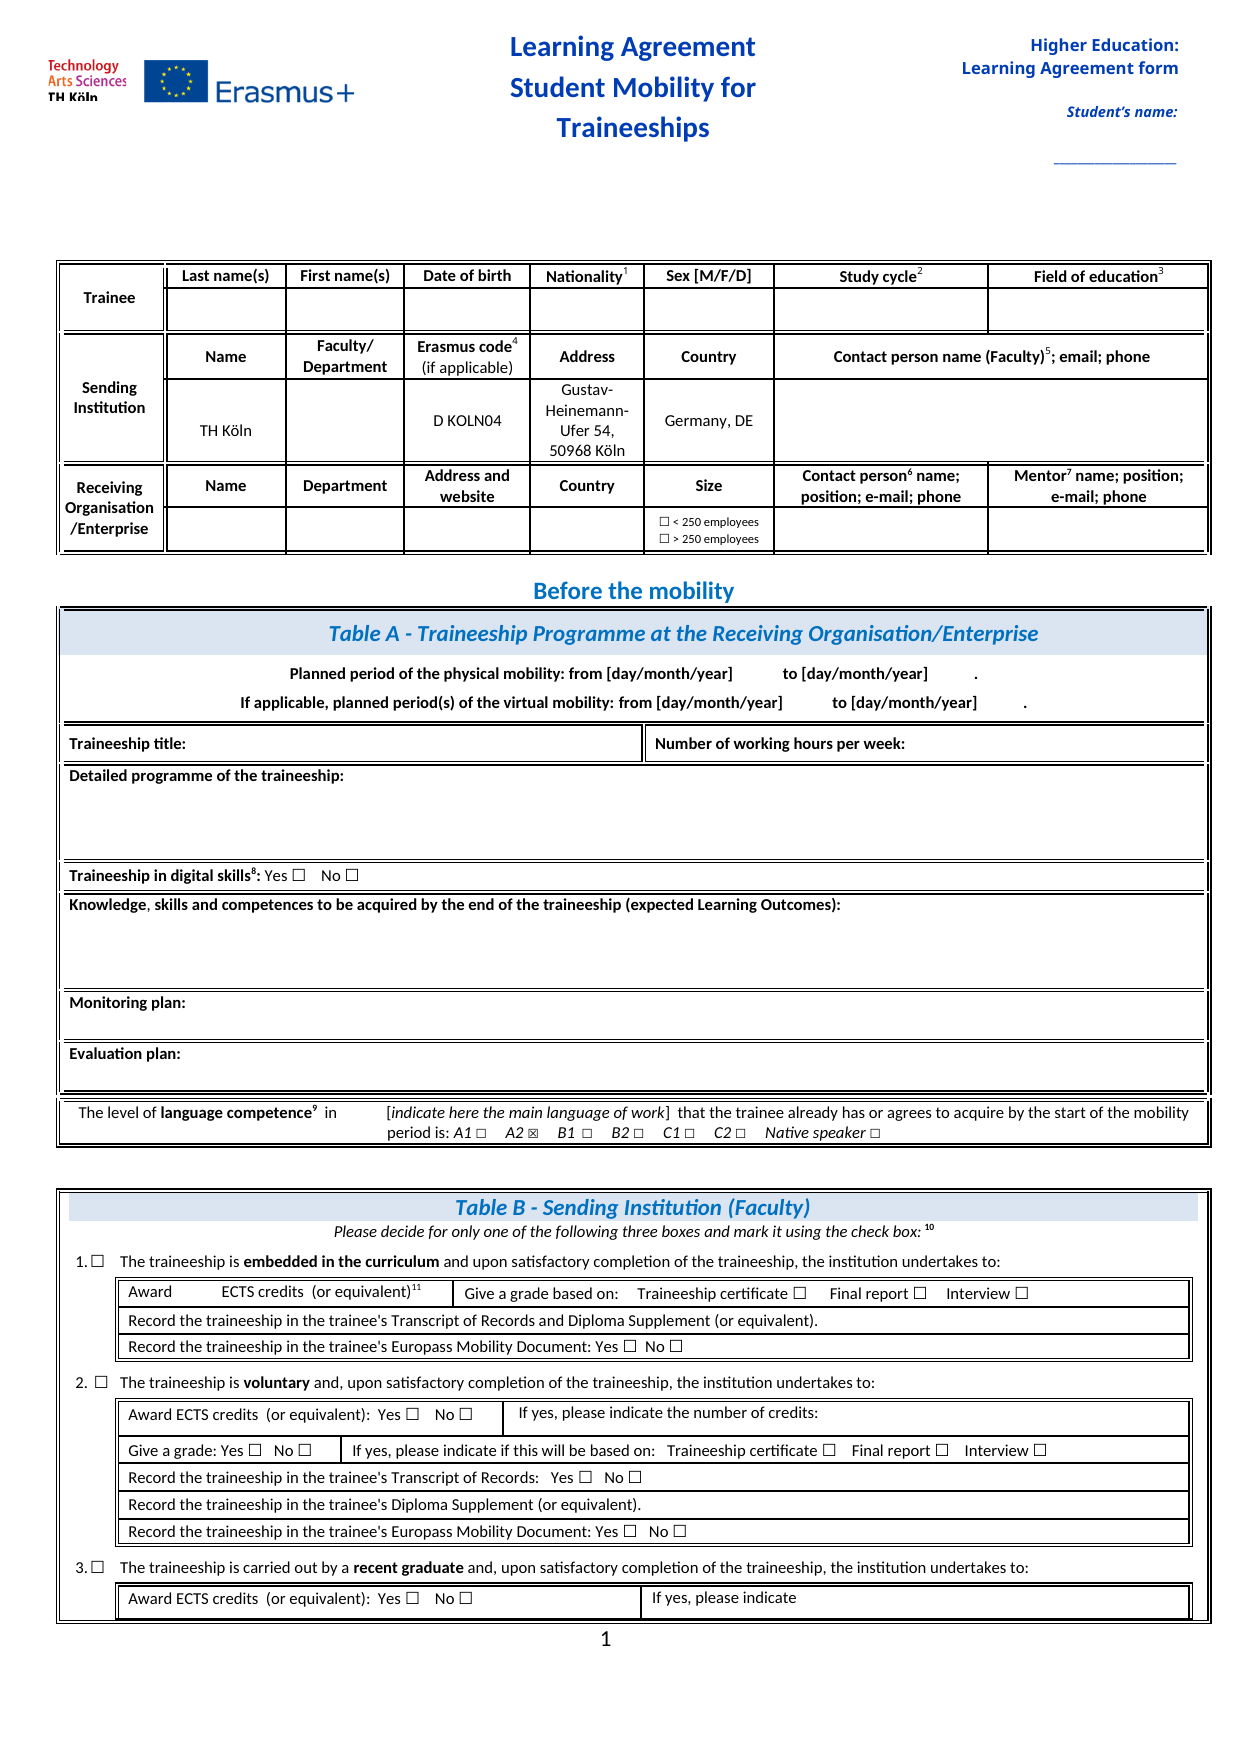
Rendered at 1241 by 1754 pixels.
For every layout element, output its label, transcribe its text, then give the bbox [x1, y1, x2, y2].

table_cell Before the mobility [58, 550, 1209, 606]
table_cell [58, 1090, 160, 1098]
table_cell TH Köln [168, 380, 285, 461]
table_cell [405, 289, 529, 330]
table_cell [287, 289, 403, 330]
table_cell Sending Institution [58, 330, 165, 461]
table_cell [287, 508, 403, 550]
table_cell Address [531, 335, 643, 377]
table_cell [775, 508, 987, 550]
table_cell Size [645, 466, 773, 506]
picture [144, 60, 355, 103]
table_cell Mentor name; position; e-mail; phone [989, 461, 1209, 506]
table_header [60, 1193, 1207, 1619]
table_cell [168, 508, 285, 550]
table_cell Evaluation plan: [58, 1039, 1209, 1090]
table_cell Department [287, 466, 403, 506]
table_cell Gustav-Heinemann-Ufer 54, 50968 Köln [531, 380, 643, 461]
table_header Date of birth [405, 265, 529, 287]
table_cell The level of language competence in [indicate here the main language of work] that the trainee already has or agrees to acquire by the start of the mobility period is: A1 A2 B1 B2 C1 C2 Native speaker [58, 1098, 1209, 1143]
table_cell [989, 289, 1207, 330]
table_cell Contact person name (Faculty); email; phone [775, 330, 1209, 377]
table_cell [1079, 1090, 1209, 1098]
table_cell Contact person name; position; e-mail; phone [775, 466, 987, 506]
table_cell Address and website [405, 466, 529, 506]
table_cell Planned period of the physical mobility: from [day/month/year] to [day/month/year] . If applicable, planned period(s) of the virtual mobility: from [day/month/year] to [day/month/year] . [60, 655, 1207, 721]
table_cell Traineeship title: [58, 721, 644, 761]
table_header Trainee [58, 261, 165, 330]
table_cell Knowledge, skills and competences to be acquired by the end of the traineeship (expected Learning Outcomes): [58, 890, 1209, 988]
table_cell [989, 508, 1207, 550]
table_cell [531, 508, 643, 550]
table_cell Faculty/ Department [287, 335, 403, 377]
table_cell [168, 289, 285, 330]
table_cell Name [168, 335, 285, 377]
table_cell Name [168, 466, 285, 506]
table_header First name(s) [287, 265, 403, 287]
table_cell [645, 289, 773, 330]
table_cell Traineeship in digital skills: Yes No [58, 859, 1209, 890]
table_cell [775, 380, 1207, 461]
table_cell < 250 employees > 250 employees [645, 508, 773, 550]
table_cell [531, 289, 643, 330]
picture [47, 59, 126, 100]
table_cell [775, 289, 987, 330]
table_header Field of education [989, 265, 1207, 287]
table_cell Receiving Organisation/Enterprise [58, 461, 165, 550]
table_header Sex [M/F/D] [645, 265, 773, 287]
table_cell Detailed programme of the traineeship: [58, 761, 1209, 858]
table_cell D KOLN04 [405, 380, 529, 461]
table_cell Erasmus code (if applicable) [405, 335, 529, 377]
table_cell Country [645, 335, 773, 377]
table_cell Number of working hours per week: [644, 721, 1209, 761]
table_cell Germany, DE [645, 380, 773, 461]
table_cell [405, 508, 529, 550]
table_header Study cycle [775, 265, 987, 287]
table_cell Table A - Traineeship Programme at the Receiving Organisation/Enterprise [160, 606, 1209, 655]
table_cell Country [531, 466, 643, 506]
table_header Nationality [531, 265, 643, 287]
table_cell [287, 380, 403, 461]
table_cell Monitoring plan: [58, 988, 1209, 1039]
table_cell [58, 606, 160, 655]
table_header Last name(s) [165, 261, 286, 287]
